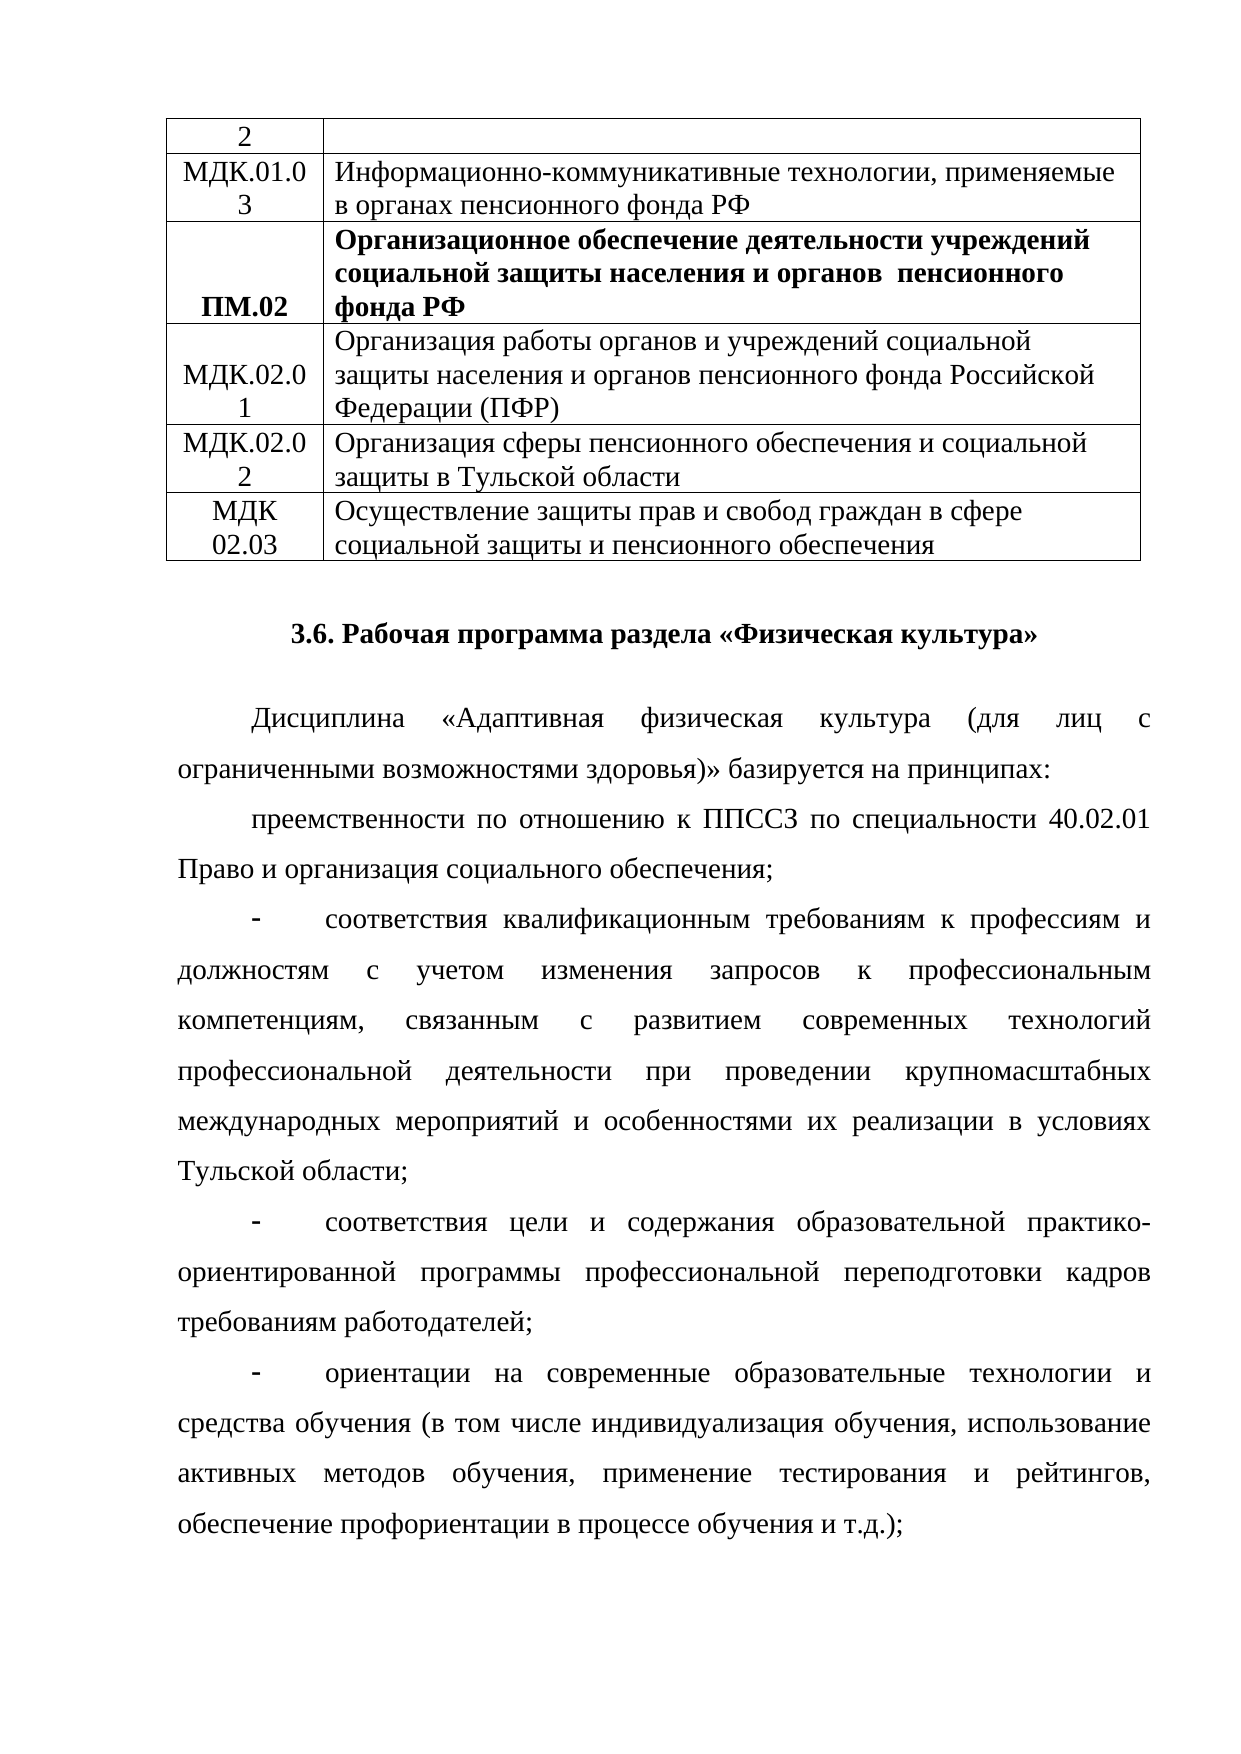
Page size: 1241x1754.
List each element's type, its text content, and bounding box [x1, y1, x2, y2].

table_cell МДК 02.03 [167, 493, 323, 560]
table_cell Организационное обеспечение деятельности учреждений социальной защиты населения и органов пенсионного фонда РФ [324, 222, 1140, 322]
text преемственности по отношению к ППССЗ по специальности 40.02.01 Право и организация социального обеспечения; [177, 801, 1152, 885]
list соответствия цели и содержания образовательной практико-ориентированной программы профессиональной переподготовки кадров требованиям работодателей; [177, 1204, 1152, 1338]
table_cell Организация сферы пенсионного обеспечения и социальной защиты в Тульской области [324, 425, 1140, 492]
table_cell МДК.01.02 [167, 119, 323, 153]
table_cell МДК.02.01 [167, 324, 323, 424]
table_cell МДК.02.02 [167, 425, 323, 492]
table_cell Информационно-коммуникативные технологии, применяемые в органах пенсионного фонда РФ [324, 154, 1140, 221]
text Дисциплина «Адаптивная физическая культура (для лиц с ограниченными возможностями здоровья)» базируется на принципах: [177, 700, 1152, 784]
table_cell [324, 119, 1140, 153]
table_cell МДК.01.03 [167, 154, 323, 221]
list ориентации на современные образовательные технологии и средства обучения (в том числе индивидуализация обучения, использование активных методов обучения, применение тестирования и рейтингов, обеспечение профориентации в процессе обучения и т.д.); [177, 1355, 1152, 1539]
text 3.6. Рабочая программа раздела «Физическая культура» [177, 617, 1152, 650]
table_cell Организация работы органов и учреждений социальной защиты населения и органов пенсионного фонда Российской Федерации (ПФР) [324, 324, 1140, 424]
table_cell ПМ.02 [167, 222, 323, 322]
list соответствия квалификационным требованиям к профессиям и должностям с учетом изменения запросов к профессиональным компетенциям, связанным с развитием современных технологий профессиональной деятельности при проведении крупномасштабных международных мероприятий и особенностями их реализации в условиях Тульской области; [177, 902, 1152, 1187]
table_cell Осуществление защиты прав и свобод граждан в сфере социальной защиты и пенсионного обеспечения [324, 493, 1140, 560]
